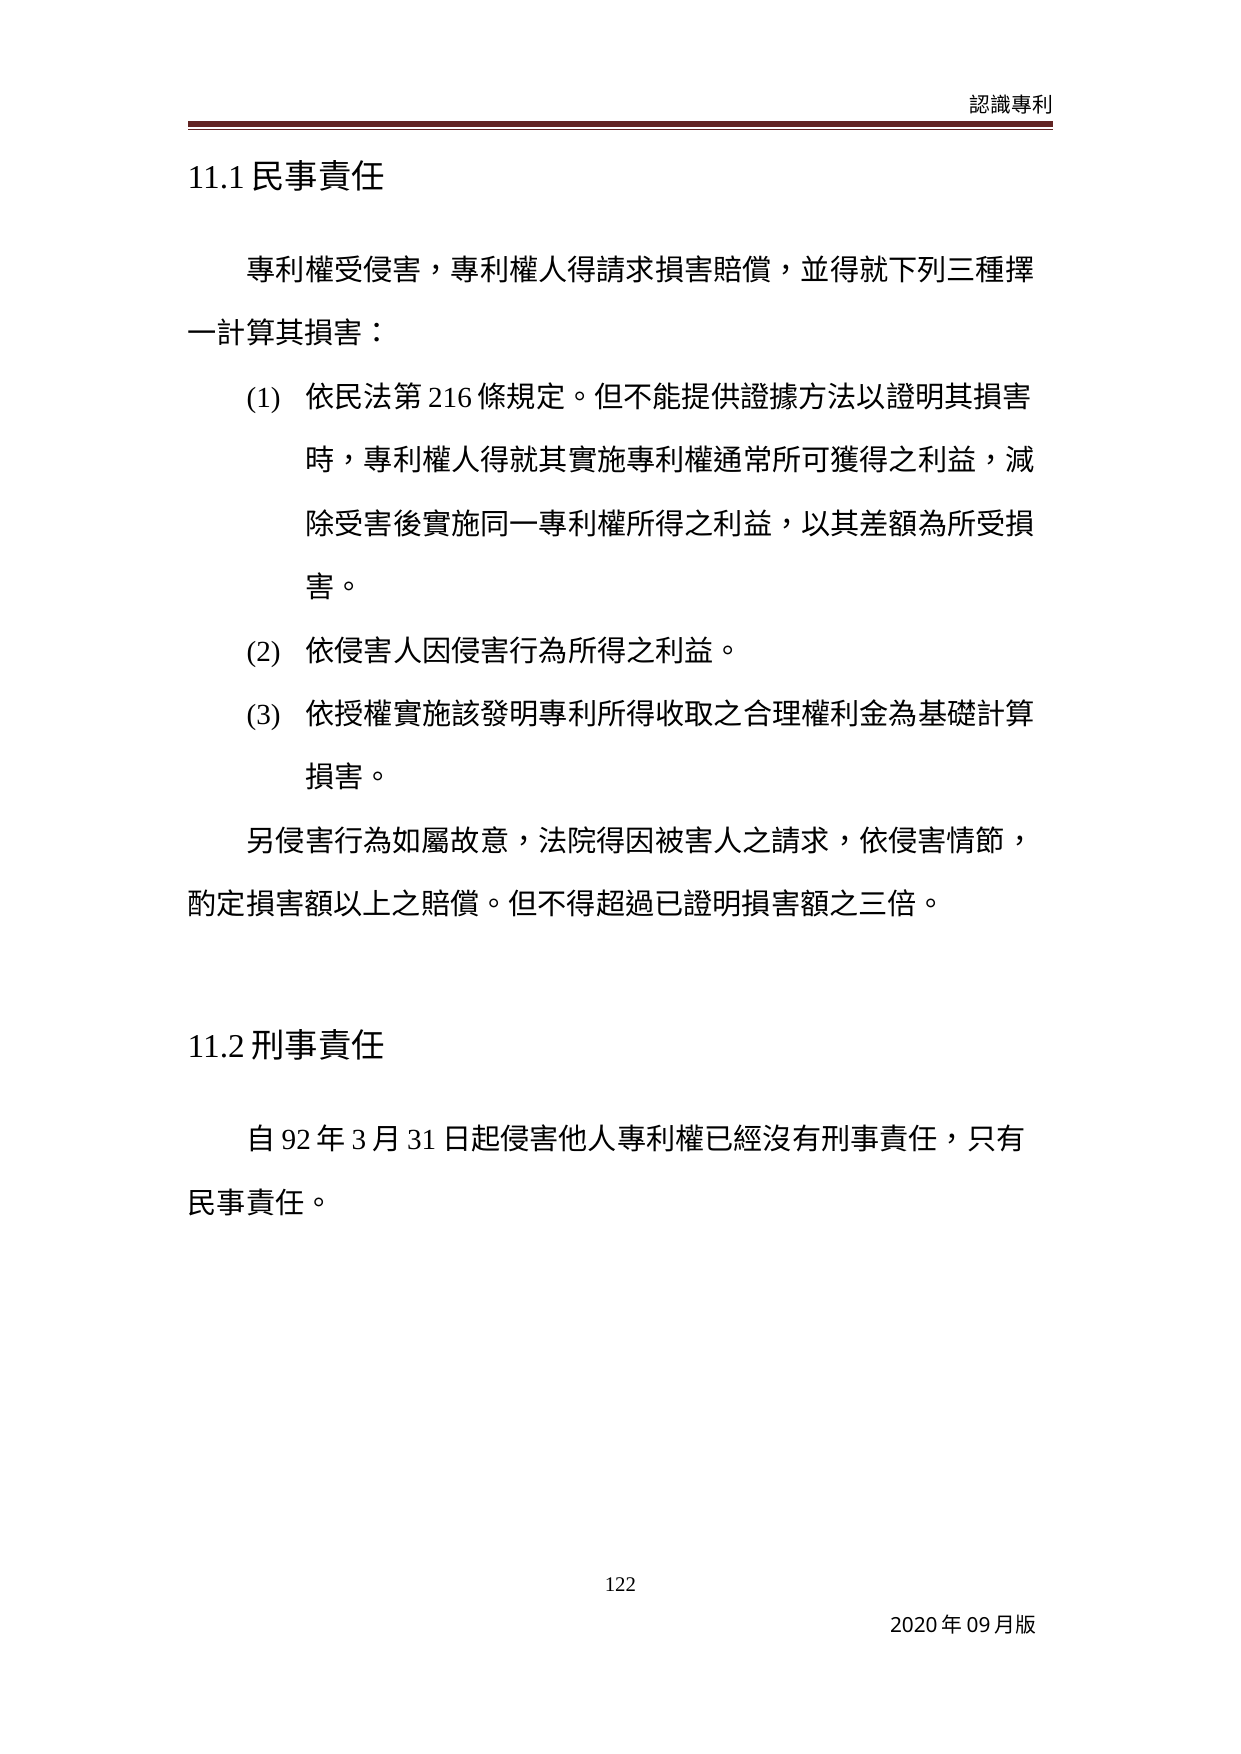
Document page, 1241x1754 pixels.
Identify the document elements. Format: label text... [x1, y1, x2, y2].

subtitle 11.1民事責任 [187, 150, 1053, 198]
list 依侵害人因侵害行為所得之利益。 [246, 627, 1053, 669]
subtitle 11.2刑事責任 [187, 1019, 1053, 1067]
list 依授權實施該發明專利所得收取之合理權利金為基礎計算損害。 [246, 691, 1053, 796]
list 依民法第216條規定。但不能提供證據方法以證明其損害時，專利權人得就其實施專利權通常所可獲得之利益，減除受害後實施同一專利權所得之利益，以其差額為所受損害。 [246, 373, 1053, 606]
text 自92年3月31日起侵害他人專利權已經沒有刑事責任，只有民事責任。 [187, 1116, 1053, 1221]
text 專利權受侵害，專利權人得請求損害賠償，並得就下列三種擇一計算其損害： [187, 246, 1053, 352]
text 另侵害行為如屬故意，法院得因被害人之請求，依侵害情節，酌定損害額以上之賠償。但不得超過已證明損害額之三倍。 [187, 817, 1053, 923]
